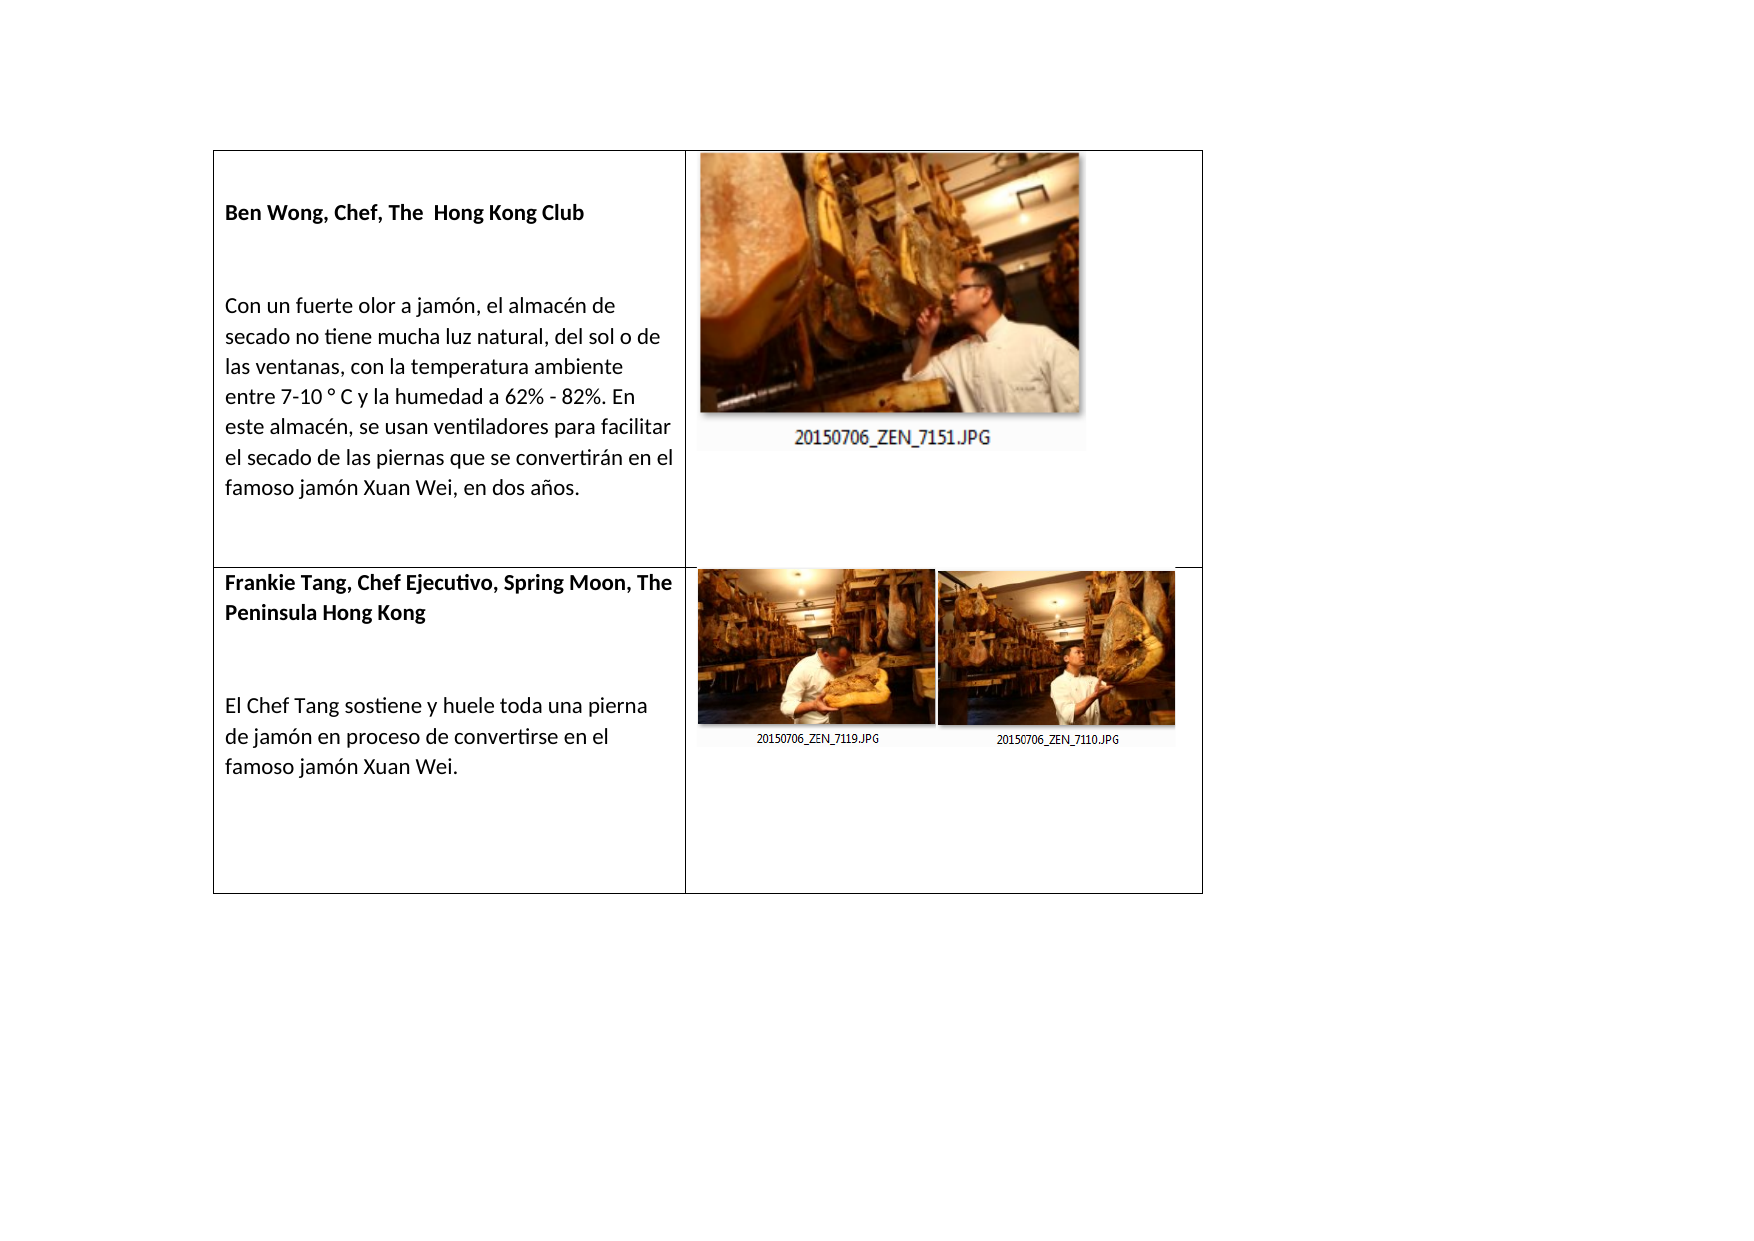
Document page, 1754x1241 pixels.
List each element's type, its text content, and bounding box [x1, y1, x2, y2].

table_cell [686, 568, 1202, 892]
picture [696, 151, 1087, 451]
picture [696, 567, 1176, 747]
table_cell Frankie Tang, Chef Ejecutivo, Spring Moon, The Peninsula Hong Kong El Chef Tang sostiene y huele toda una pierna de jamón en proceso de convertirse en el famoso jamón Xuan Wei. [214, 568, 685, 892]
table_cell Ben Wong, Chef, The Hong Kong Club Con un fuerte olor a jamón, el almacén de secado no tiene mucha luz natural, del sol o de las ventanas, con la temperatura ambiente entre 7-10 ° C y la humedad a 62% - 82%. En este almacén, se usan ventiladores para facilitar el secado de las piernas que se convertirán en el famoso jamón Xuan Wei, en dos años. [214, 151, 685, 567]
table_cell [686, 151, 1202, 567]
